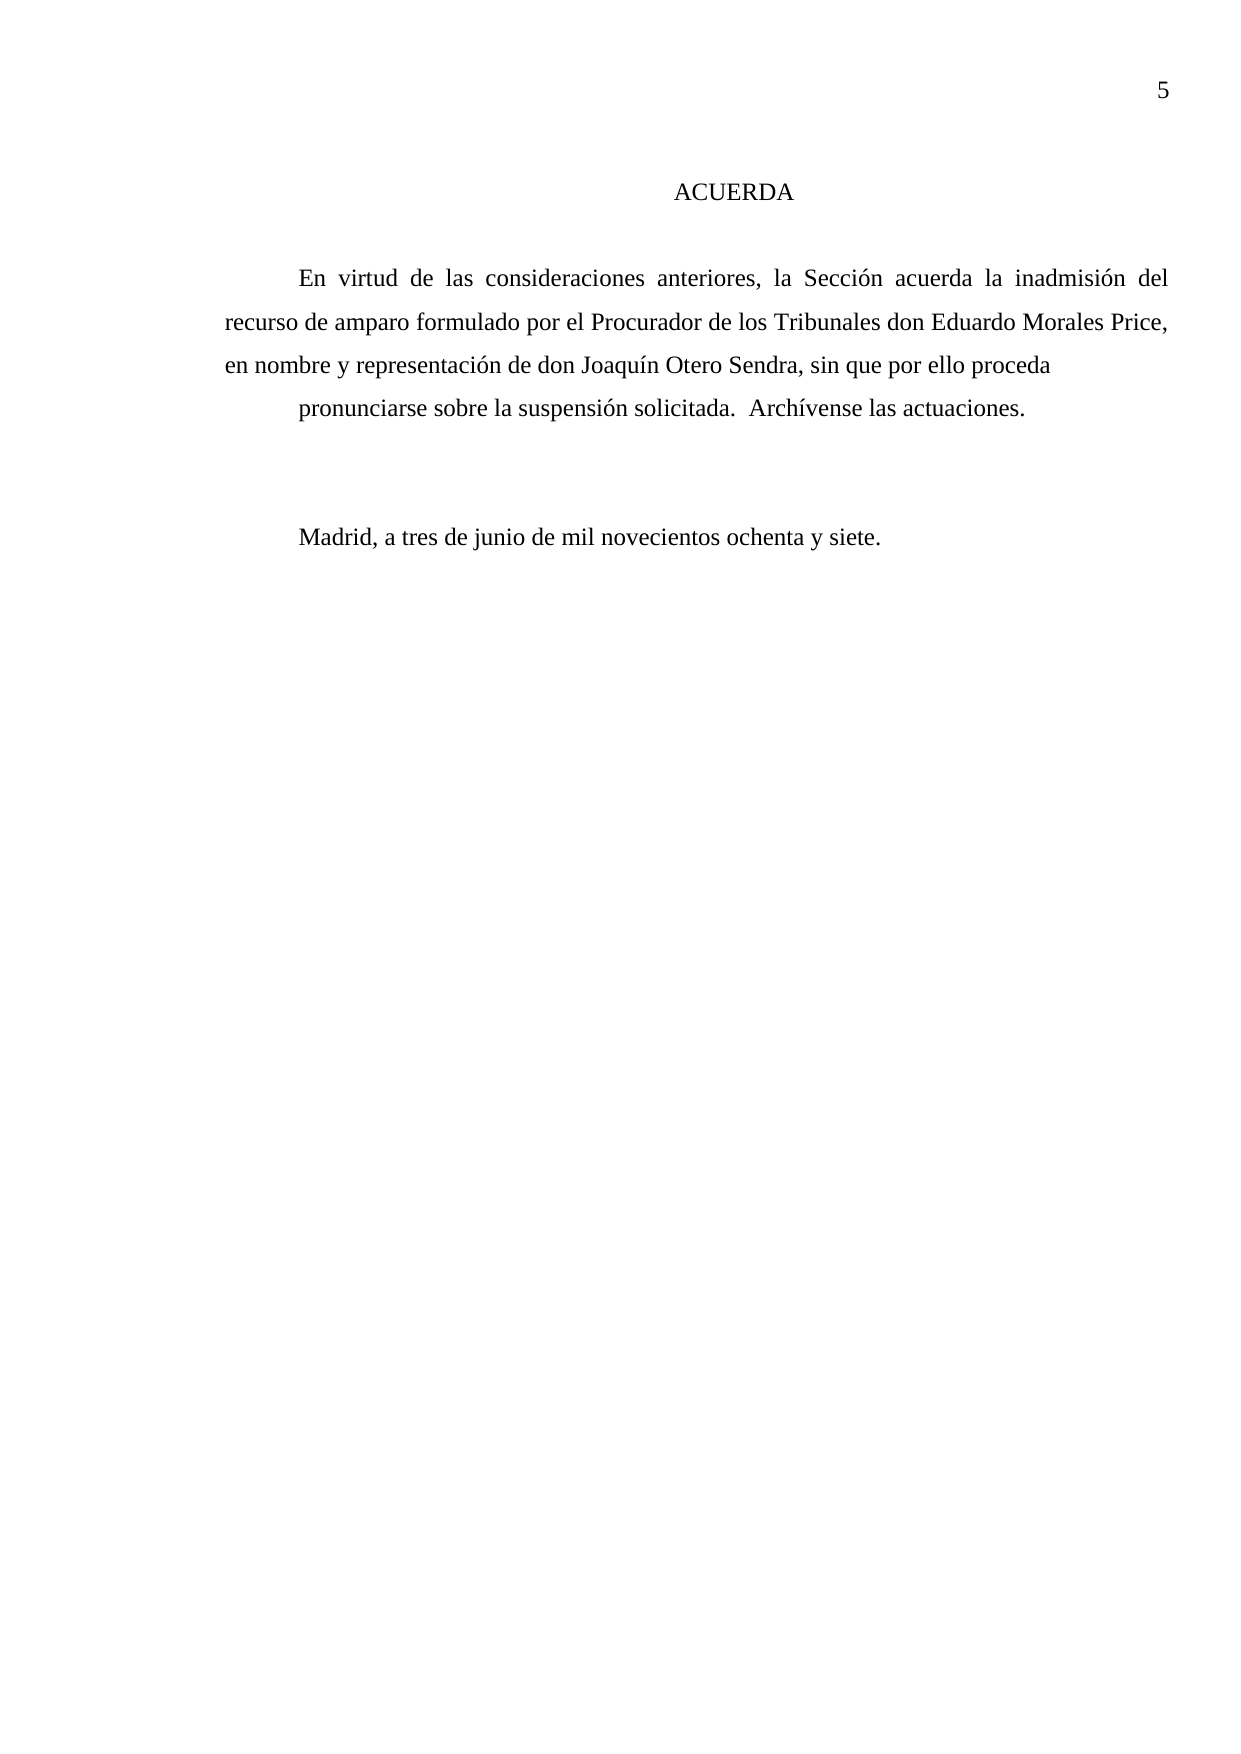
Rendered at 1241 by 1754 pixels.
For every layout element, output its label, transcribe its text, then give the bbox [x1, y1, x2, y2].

text pronunciarse sobre la suspensión solicitada. Archívense las actuaciones. [224, 393, 1169, 422]
text ACUERDA [224, 177, 1169, 206]
text Madrid, a tres de junio de mil novecientos ochenta y siete. [224, 522, 1169, 551]
text En virtud de las consideraciones anteriores, la Sección acuerda la inadmisión del recurso de amparo formulado por el Procurador de los Tribunales don Eduardo Morales Price, en nombre y representación de don Joaquín Otero Sendra, sin que por ello proceda [224, 263, 1169, 378]
